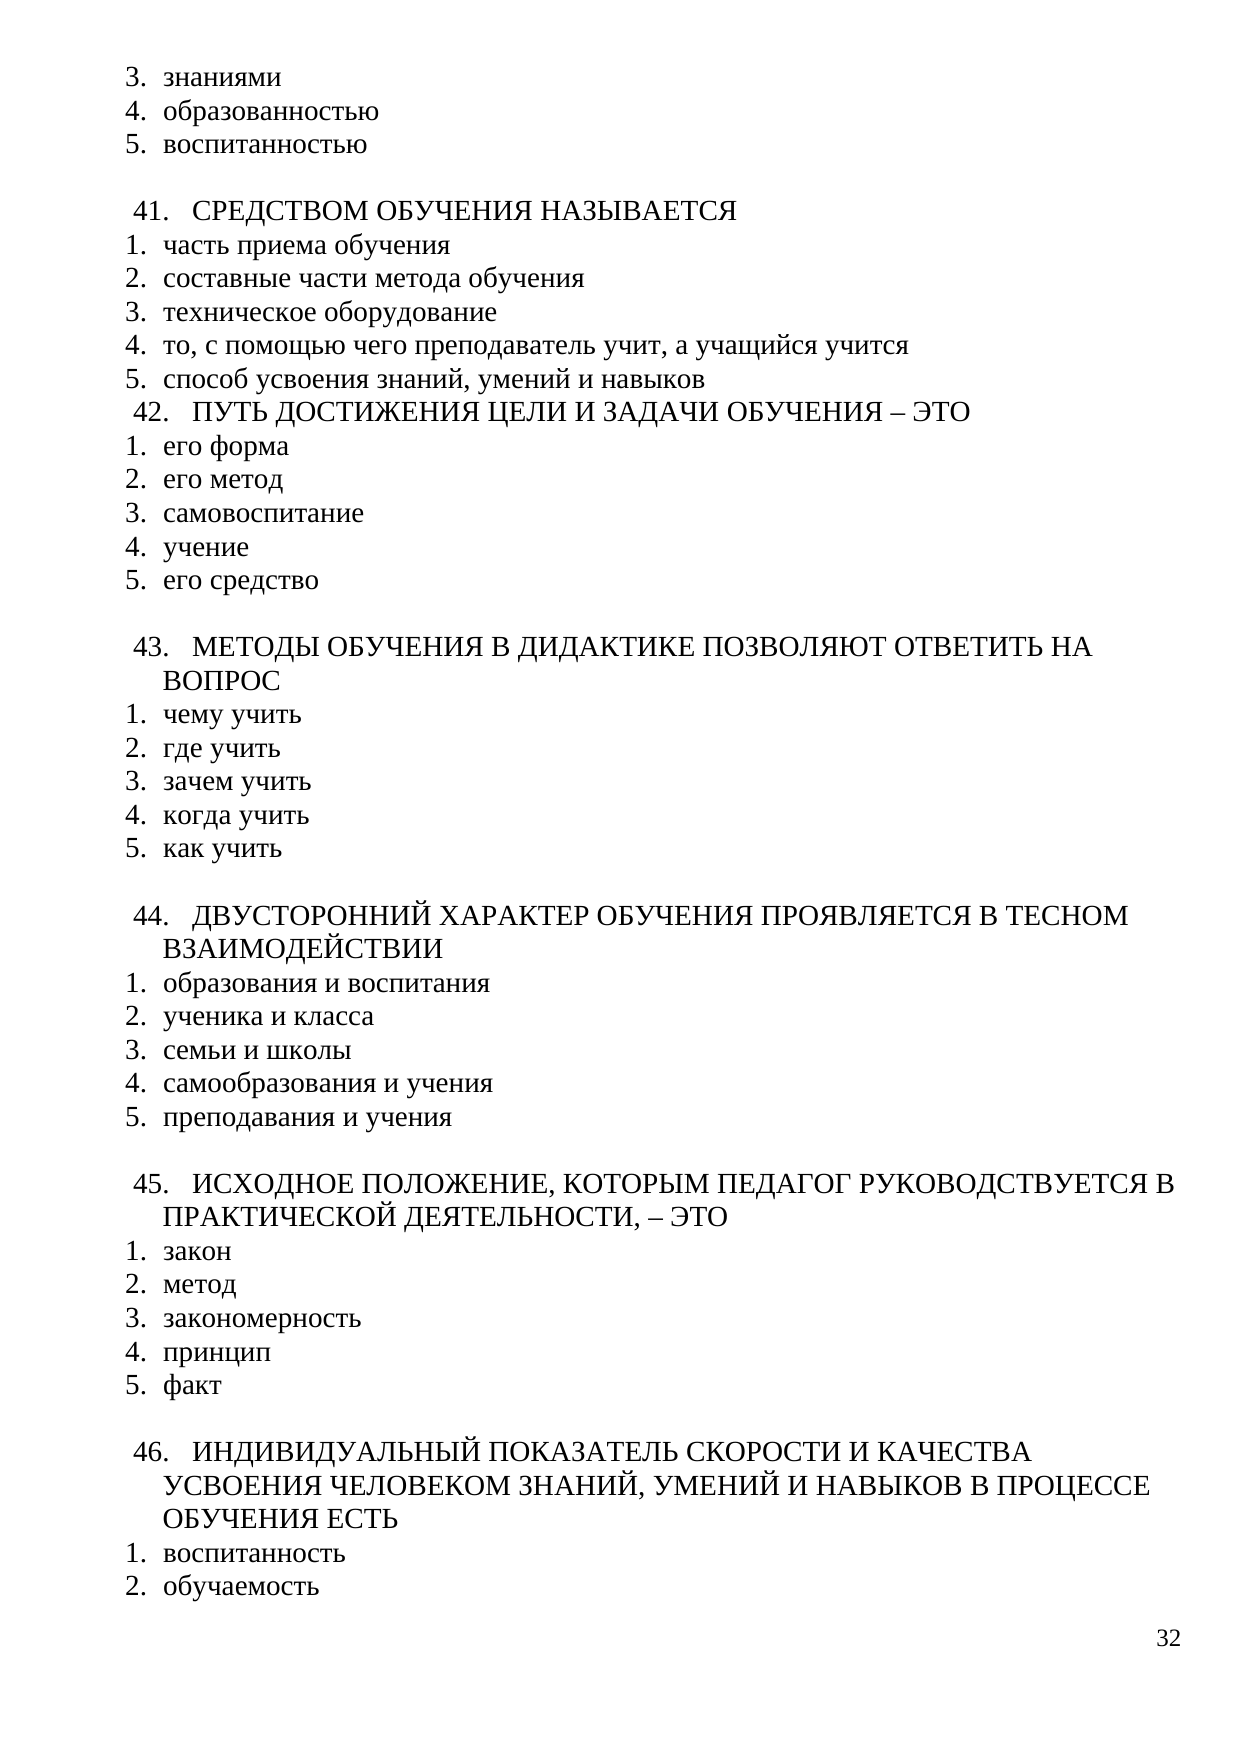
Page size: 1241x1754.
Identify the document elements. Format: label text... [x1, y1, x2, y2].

list обучаемость [118, 1568, 1181, 1602]
list закономерность [118, 1300, 1181, 1334]
list как учить [118, 831, 1181, 864]
list МЕТОДЫ ОБУЧЕНИЯ В ДИДАКТИКЕ ПОЗВОЛЯЮТ ОТВЕТИТЬ НА ВОПРОС [133, 629, 1181, 696]
list воспитанностью [118, 126, 1181, 160]
list знаниями [118, 59, 1181, 93]
list закон [118, 1233, 1181, 1267]
list его средство [118, 562, 1181, 596]
list образованностью [118, 93, 1181, 126]
list семьи и школы [118, 1032, 1181, 1065]
list то, с помощью чего преподаватель учит, а учащийся учится [118, 327, 1181, 361]
list когда учить [118, 797, 1181, 831]
list СРЕДСТВОМ ОБУЧЕНИЯ НАЗЫВАЕТСЯ [133, 193, 1181, 227]
list где учить [118, 730, 1181, 763]
list учение [118, 529, 1181, 562]
list образования и воспитания [118, 965, 1181, 998]
list факт [118, 1367, 1181, 1401]
list преподавания и учения [118, 1099, 1181, 1132]
list зачем учить [118, 763, 1181, 797]
list воспитанность [118, 1535, 1181, 1568]
list ученика и класса [118, 998, 1181, 1032]
list ИСХОДНОЕ ПОЛОЖЕНИЕ, КОТОРЫМ ПЕДАГОГ РУКОВОДСТВУЕТСЯ В ПРАКТИЧЕСКОЙ ДЕЯТЕЛЬНОСТИ, – ЭТО [133, 1166, 1181, 1233]
list его форма [118, 428, 1181, 462]
list составные части метода обучения [118, 260, 1181, 294]
list ДВУСТОРОННИЙ ХАРАКТЕР ОБУЧЕНИЯ ПРОЯВЛЯЕТСЯ В ТЕСНОМ ВЗАИМОДЕЙСТВИИ [133, 898, 1181, 965]
list самообразования и учения [118, 1065, 1181, 1099]
list принцип [118, 1334, 1181, 1367]
list метод [118, 1267, 1181, 1300]
list его метод [118, 462, 1181, 495]
list часть приема обучения [118, 227, 1181, 260]
list чему учить [118, 696, 1181, 730]
list способ усвоения знаний, умений и навыков [118, 361, 1181, 394]
list ПУТЬ ДОСТИЖЕНИЯ ЦЕЛИ И ЗАДАЧИ ОБУЧЕНИЯ – ЭТО [133, 394, 1181, 428]
list самовоспитание [118, 495, 1181, 529]
list техническое оборудование [118, 294, 1181, 327]
list ИНДИВИДУАЛЬНЫЙ ПОКАЗАТЕЛЬ СКОРОСТИ И КАЧЕСТВА УСВОЕНИЯ ЧЕЛОВЕКОМ ЗНАНИЙ, УМЕНИЙ И НАВЫКОВ В ПРОЦЕССЕ ОБУЧЕНИЯ ЕСТЬ [133, 1434, 1181, 1535]
